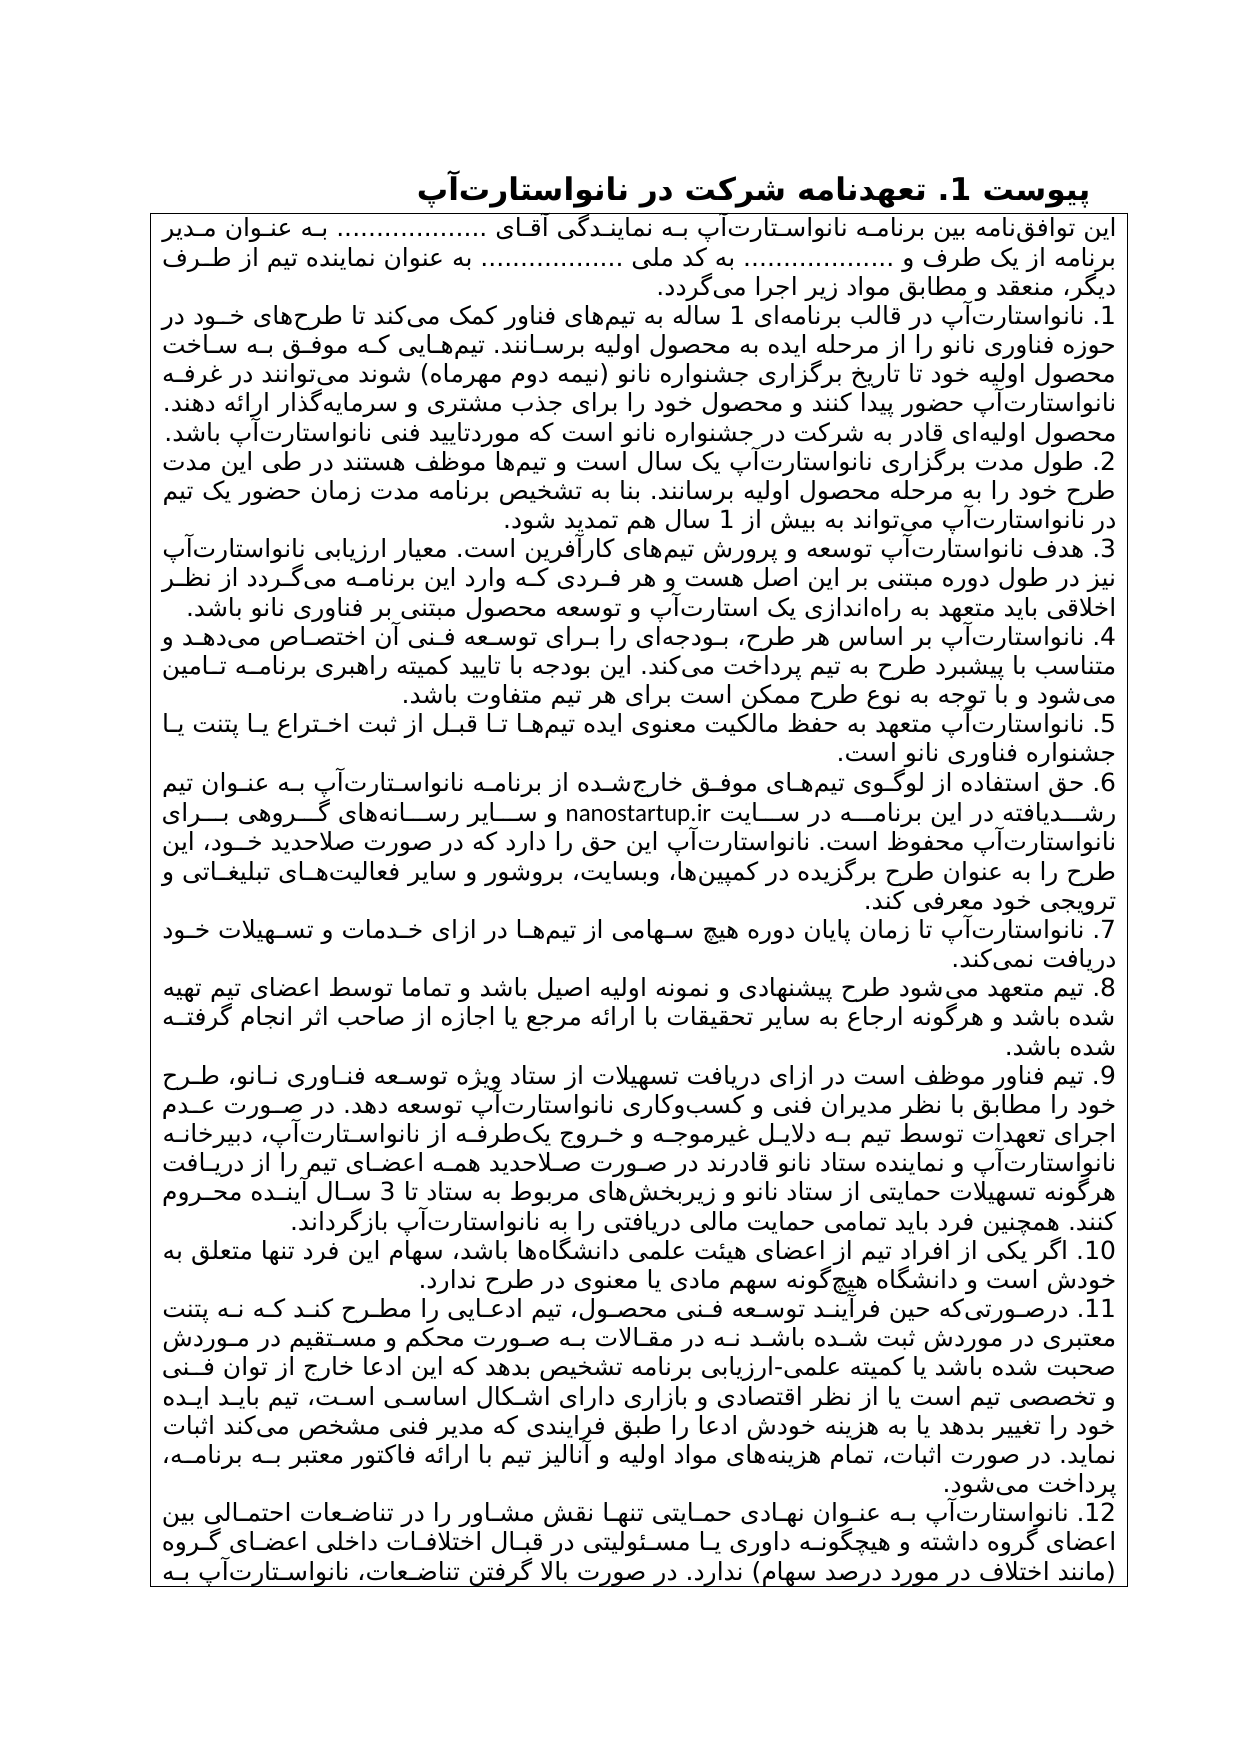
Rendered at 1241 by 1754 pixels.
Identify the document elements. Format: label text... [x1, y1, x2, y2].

text پیوست 1. تعهدنامه شرکت در نانواستارت‌آپ [150, 171, 1090, 207]
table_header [151, 214, 1127, 1586]
